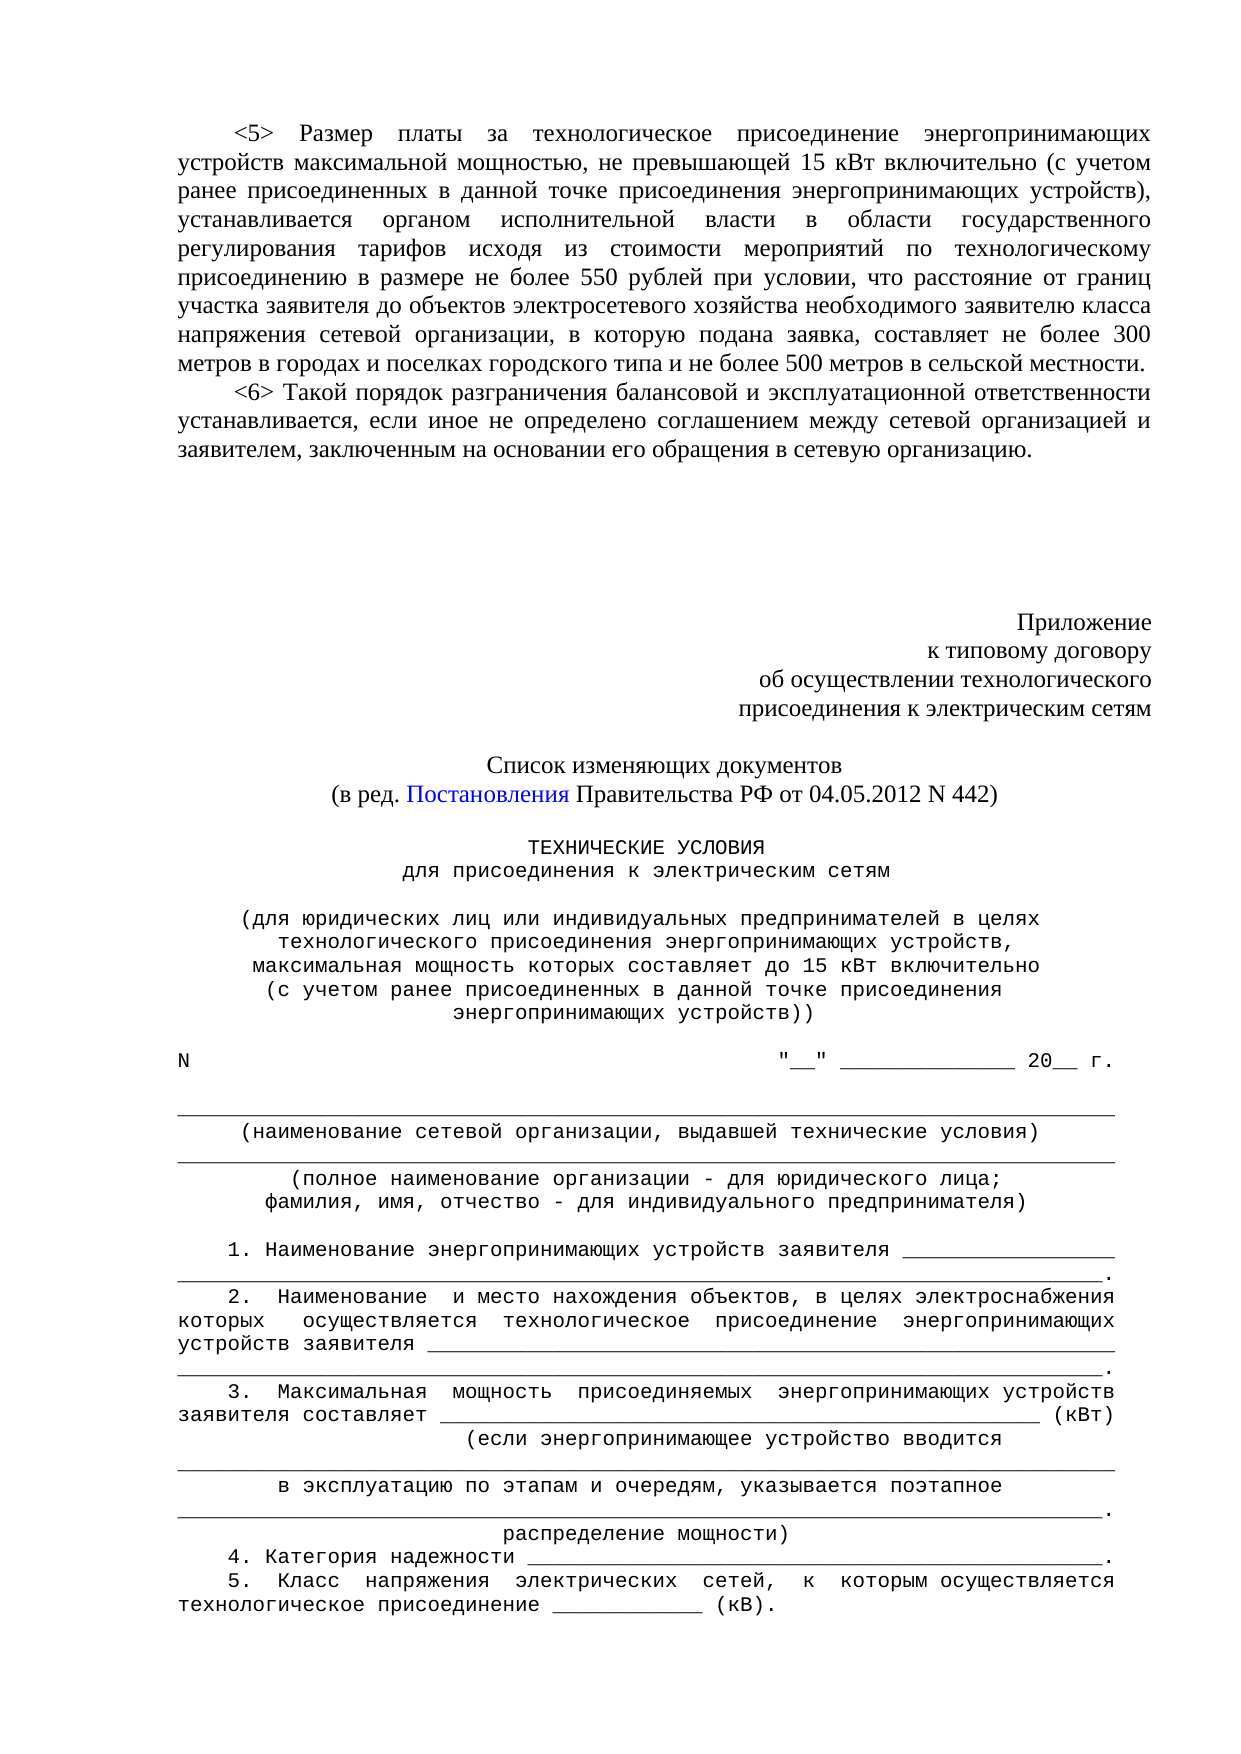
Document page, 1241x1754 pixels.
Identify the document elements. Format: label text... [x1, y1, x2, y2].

text заявителя составляет ________________________________________________ (кВт) [177, 1404, 1152, 1428]
text 2. Наименование и место нахождения объектов, в целях электроснабжения [177, 1286, 1152, 1310]
text N "__" ______________ 20__ г. [177, 1050, 1152, 1073]
text технологическое присоединение ____________ (кВ). [177, 1593, 1152, 1617]
text (полное наименование организации - для юридического лица; [177, 1168, 1152, 1192]
text <5> Размер платы за технологическое присоединение энергопринимающих устройств максимальной мощностью, не превышающей 15 кВт включительно (с учетом ранее присоединенных в данной точке присоединения энергопринимающих устройств), устанавливается органом исполнительной власти в области государственного регулирования тарифов исходя из стоимости мероприятий по технологическому присоединению в размере не более 550 рублей при условии, что расстояние от границ участка заявителя до объектов электросетевого хозяйства необходимого заявителю класса напряжения сетевой организации, в которую подана заявка, составляет не более 300 метров в городах и поселках городского типа и не более 500 метров в сельской местности. [177, 118, 1152, 377]
text 3. Максимальная мощность присоединяемых энергопринимающих устройств [177, 1381, 1152, 1404]
text (в ред. Постановления Правительства РФ от 04.05.2012 N 442) [177, 779, 1152, 808]
text присоединения к электрическим сетям [177, 693, 1152, 722]
text об осуществлении технологического [177, 664, 1152, 693]
text распределение мощности) [177, 1523, 1152, 1546]
text энергопринимающих устройств)) [177, 1002, 1152, 1026]
text ___________________________________________________________________________ [177, 1144, 1152, 1168]
text Список изменяющих документов [177, 751, 1152, 779]
text (если энергопринимающее устройство вводится [177, 1428, 1152, 1452]
text __________________________________________________________________________. [177, 1499, 1152, 1523]
text ___________________________________________________________________________ [177, 1452, 1152, 1475]
text (для юридических лиц или индивидуальных предпринимателей в целях [177, 908, 1152, 931]
text (наименование сетевой организации, выдавшей технические условия) [177, 1121, 1152, 1144]
text 4. Категория надежности ______________________________________________. [177, 1546, 1152, 1570]
text к типовому договору [177, 636, 1152, 664]
text ТЕХНИЧЕСКИЕ УСЛОВИЯ [177, 837, 1152, 861]
text фамилия, имя, отчество - для индивидуального предпринимателя) [177, 1192, 1152, 1215]
text 1. Наименование энергопринимающих устройств заявителя _________________ [177, 1239, 1152, 1262]
text (с учетом ранее присоединенных в данной точке присоединения [177, 979, 1152, 1002]
text __________________________________________________________________________. [177, 1262, 1152, 1286]
text ___________________________________________________________________________ [177, 1097, 1152, 1121]
text технологического присоединения энергопринимающих устройств, [177, 931, 1152, 955]
text __________________________________________________________________________. [177, 1357, 1152, 1381]
text Приложение [177, 607, 1152, 636]
text в эксплуатацию по этапам и очередям, указывается поэтапное [177, 1475, 1152, 1499]
text устройств заявителя _______________________________________________________ [177, 1333, 1152, 1357]
text для присоединения к электрическим сетям [177, 861, 1152, 884]
text максимальная мощность которых составляет до 15 кВт включительно [177, 955, 1152, 979]
text <6> Такой порядок разграничения балансовой и эксплуатационной ответственности устанавливается, если иное не определено соглашением между сетевой организацией и заявителем, заключенным на основании его обращения в сетевую организацию. [177, 377, 1152, 463]
text которых осуществляется технологическое присоединение энергопринимающих [177, 1310, 1152, 1333]
text 5. Класс напряжения электрических сетей, к которым осуществляется [177, 1570, 1152, 1593]
